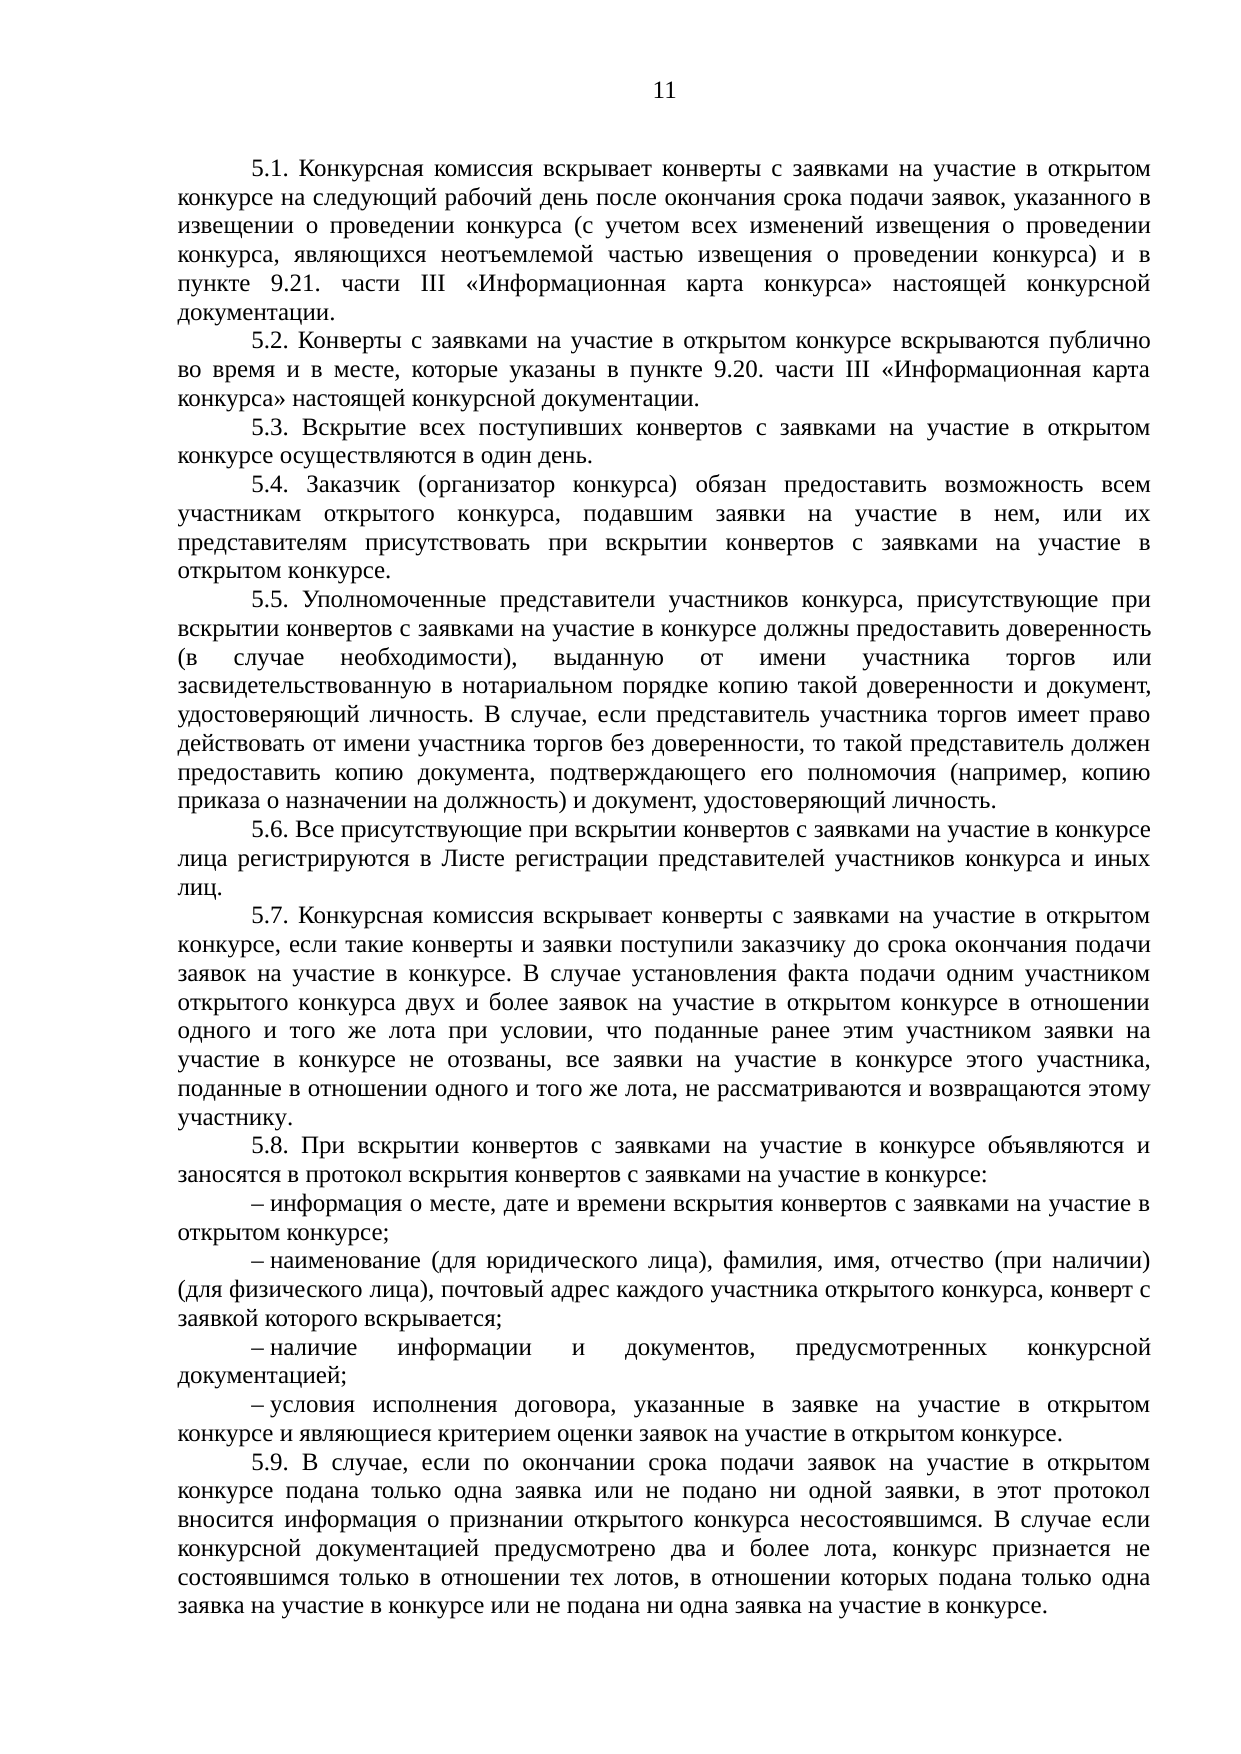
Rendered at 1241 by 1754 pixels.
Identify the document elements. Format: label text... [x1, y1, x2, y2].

text 5.7. Конкурсная комиссия вскрывает конверты с заявками на участие в открытом конкурсе, если такие конверты и заявки поступили заказчику до срока окончания подачи заявок на участие в конкурсе. В случае установления факта подачи одним участником открытого конкурса двух и более заявок на участие в открытом конкурсе в отношении одного и того же лота при условии, что поданные ранее этим участником заявки на участие в конкурсе не отозваны, все заявки на участие в конкурсе этого участника, поданные в отношении одного и того же лота, не рассматриваются и возвращаются этому участнику. [177, 901, 1152, 1131]
text 5.1. Конкурсная комиссия вскрывает конверты с заявками на участие в открытом конкурсе на следующий рабочий день после окончания срока подачи заявок, указанного в извещении о проведении конкурса (с учетом всех изменений извещения о проведении конкурса, являющихся неотъемлемой частью извещения о проведении конкурса) и в пункте 9.21. части III «Информационная карта конкурса» настоящей конкурсной документации. [177, 153, 1152, 326]
text – наименование (для юридического лица), фамилия, имя, отчество (при наличии) (для физического лица), почтовый адрес каждого участника открытого конкурса, конверт с заявкой которого вскрывается; [177, 1246, 1152, 1332]
text 5.6. Все присутствующие при вскрытии конвертов с заявками на участие в конкурсе лица регистрируются в Листе регистрации представителей участников конкурса и иных лиц. [177, 814, 1152, 901]
text 5.5. Уполномоченные представители участников конкурса, присутствующие при вскрытии конвертов с заявками на участие в конкурсе должны предоставить доверенность (в случае необходимости), выданную от имени участника торгов или засвидетельствованную в нотариальном порядке копию такой доверенности и документ, удостоверяющий личность. В случае, если представитель участника торгов имеет право действовать от имени участника торгов без доверенности, то такой представитель должен предоставить копию документа, подтверждающего его полномочия (например, копию приказа о назначении на должность) и документ, удостоверяющий личность. [177, 584, 1152, 814]
text – наличие информации и документов, предусмотренных конкурсной документацией; [177, 1332, 1152, 1389]
text 5.3. Вскрытие всех поступивших конвертов с заявками на участие в открытом конкурсе осуществляются в один день. [177, 412, 1152, 469]
text – условия исполнения договора, указанные в заявке на участие в открытом конкурсе и являющиеся критерием оценки заявок на участие в открытом конкурсе. [177, 1389, 1152, 1447]
text 5.2. Конверты с заявками на участие в открытом конкурсе вскрываются публично во время и в месте, которые указаны в пункте 9.20. части III «Информационная карта конкурса» настоящей конкурсной документации. [177, 326, 1152, 412]
text 5.9. В случае, если по окончании срока подачи заявок на участие в открытом конкурсе подана только одна заявка или не подано ни одной заявки, в этот протокол вносится информация о признании открытого конкурса несостоявшимся. В случае если конкурсной документацией предусмотрено два и более лота, конкурс признается не состоявшимся только в отношении тех лотов, в отношении которых подана только одна заявка на участие в конкурсе или не подана ни одна заявка на участие в конкурсе. [177, 1447, 1152, 1619]
text 5.8. При вскрытии конвертов с заявками на участие в конкурсе объявляются и заносятся в протокол вскрытия конвертов с заявками на участие в конкурсе: [177, 1131, 1152, 1188]
text – информация о месте, дате и времени вскрытия конвертов с заявками на участие в открытом конкурсе; [177, 1188, 1152, 1246]
text 5.4. Заказчик (организатор конкурса) обязан предоставить возможность всем участникам открытого конкурса, подавшим заявки на участие в нем, или их представителям присутствовать при вскрытии конвертов с заявками на участие в открытом конкурсе. [177, 469, 1152, 584]
